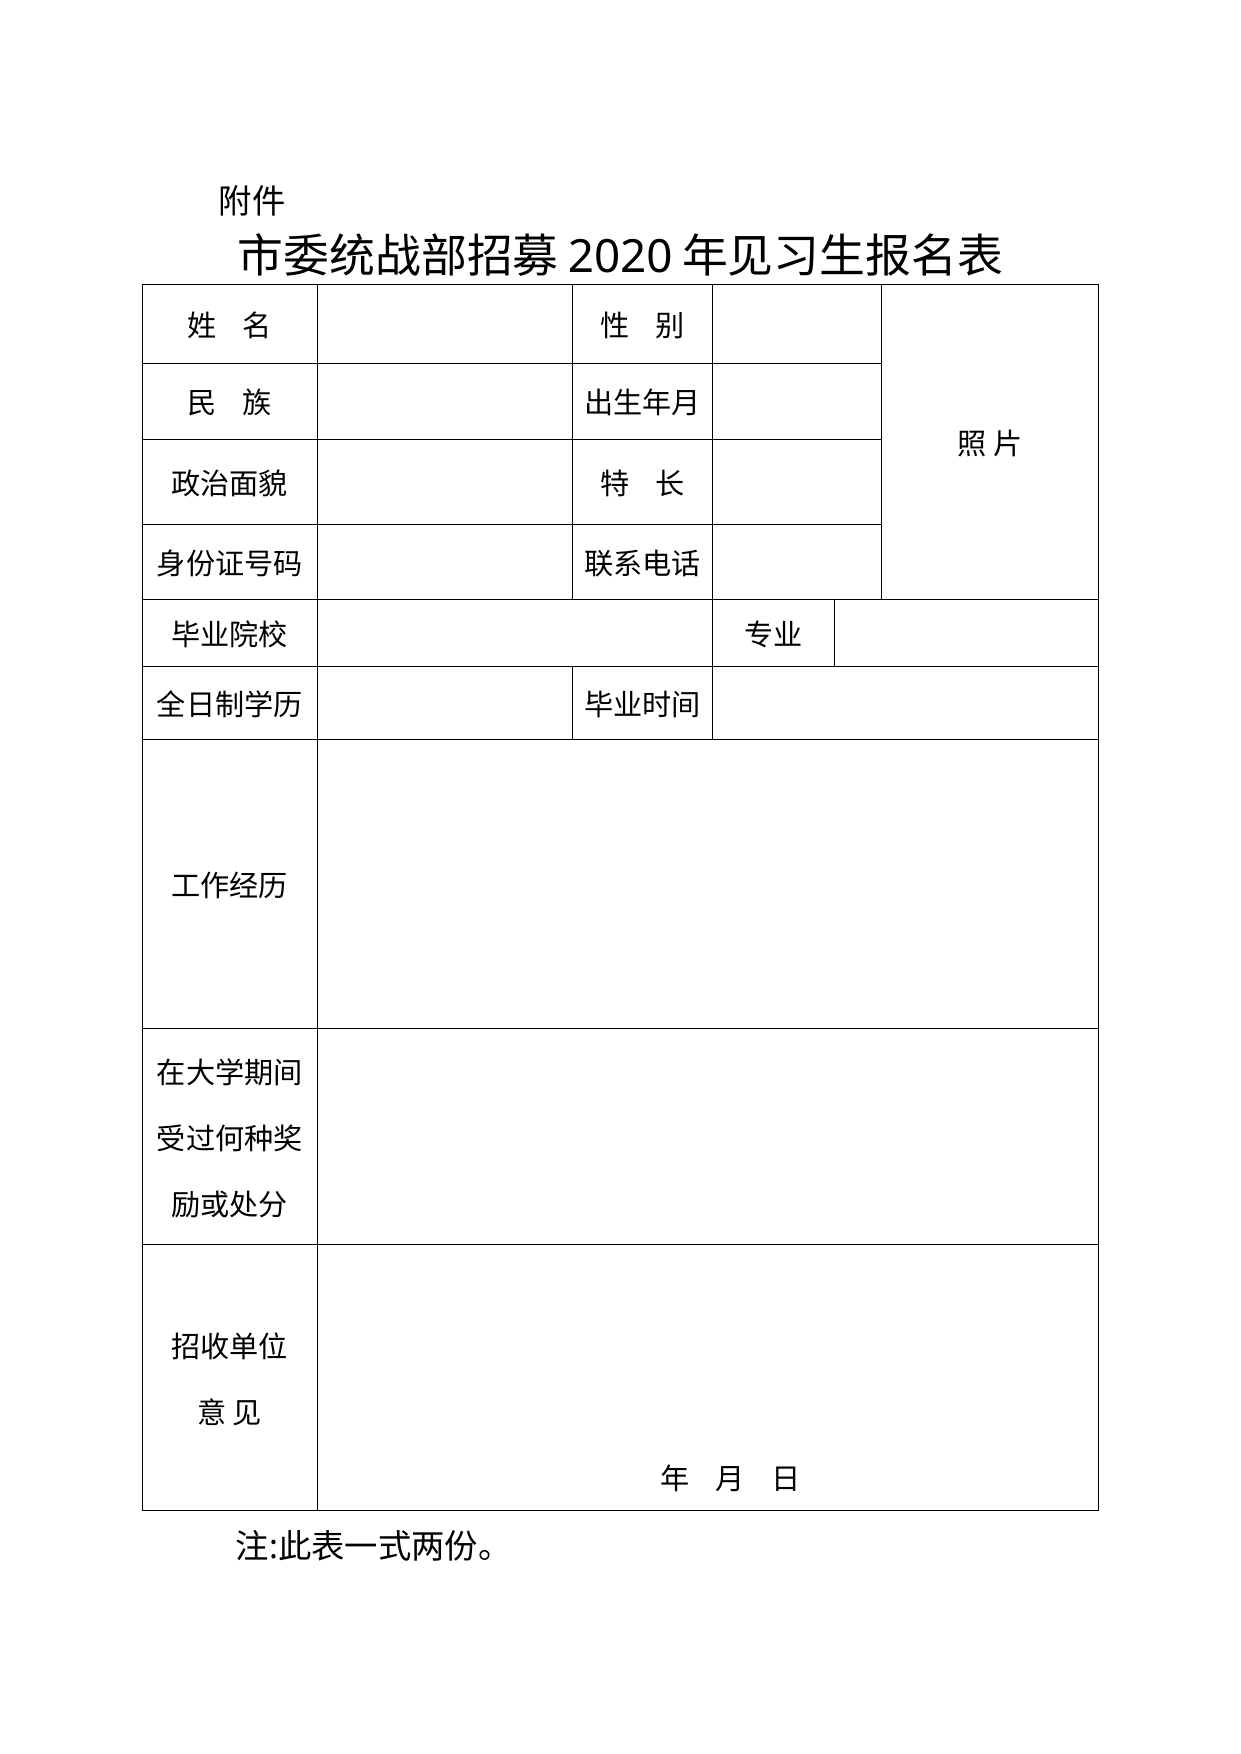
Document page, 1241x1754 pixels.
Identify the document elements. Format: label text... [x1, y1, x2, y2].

table_header 照 片 [882, 285, 1098, 599]
table_cell 政治面貌 [143, 440, 317, 524]
table_cell 年 月 日 [318, 1245, 1098, 1509]
table_header 性 别 [573, 285, 712, 362]
table_header [713, 285, 881, 362]
table_cell 出生年月 [573, 364, 712, 439]
table_cell 毕业院校 [143, 600, 317, 666]
table_cell 联系电话 [573, 525, 712, 599]
table_cell 工作经历 [143, 740, 317, 1028]
table_cell 民 族 [143, 364, 317, 439]
table_cell [318, 740, 1098, 1028]
table_cell [318, 1029, 1098, 1244]
table_cell 特 长 [573, 440, 712, 524]
table_cell [713, 440, 881, 524]
table_cell [713, 667, 1098, 739]
table_cell [318, 667, 572, 739]
table_cell 专业 [713, 600, 834, 666]
table_cell [318, 440, 572, 524]
table_cell [318, 525, 572, 599]
table_cell [713, 525, 881, 599]
text 注:此表一式两份。 [218, 1511, 1022, 1577]
table_header [318, 285, 572, 362]
table_cell 身份证号码 [143, 525, 317, 599]
table_cell [713, 364, 881, 439]
text 市委统战部招募2020年见习生报名表 [218, 225, 1022, 284]
table_cell [318, 364, 572, 439]
table_cell [835, 600, 1098, 666]
table_cell [318, 600, 712, 666]
table_cell 全日制学历 [143, 667, 317, 739]
table_cell 招收单位 意 见 [143, 1245, 317, 1509]
table_cell 在大学期间受过何种奖励或处分 [143, 1029, 317, 1244]
table_header 姓 名 [143, 285, 317, 362]
text 附件 [218, 167, 1022, 225]
table_cell 毕业时间 [573, 667, 712, 739]
